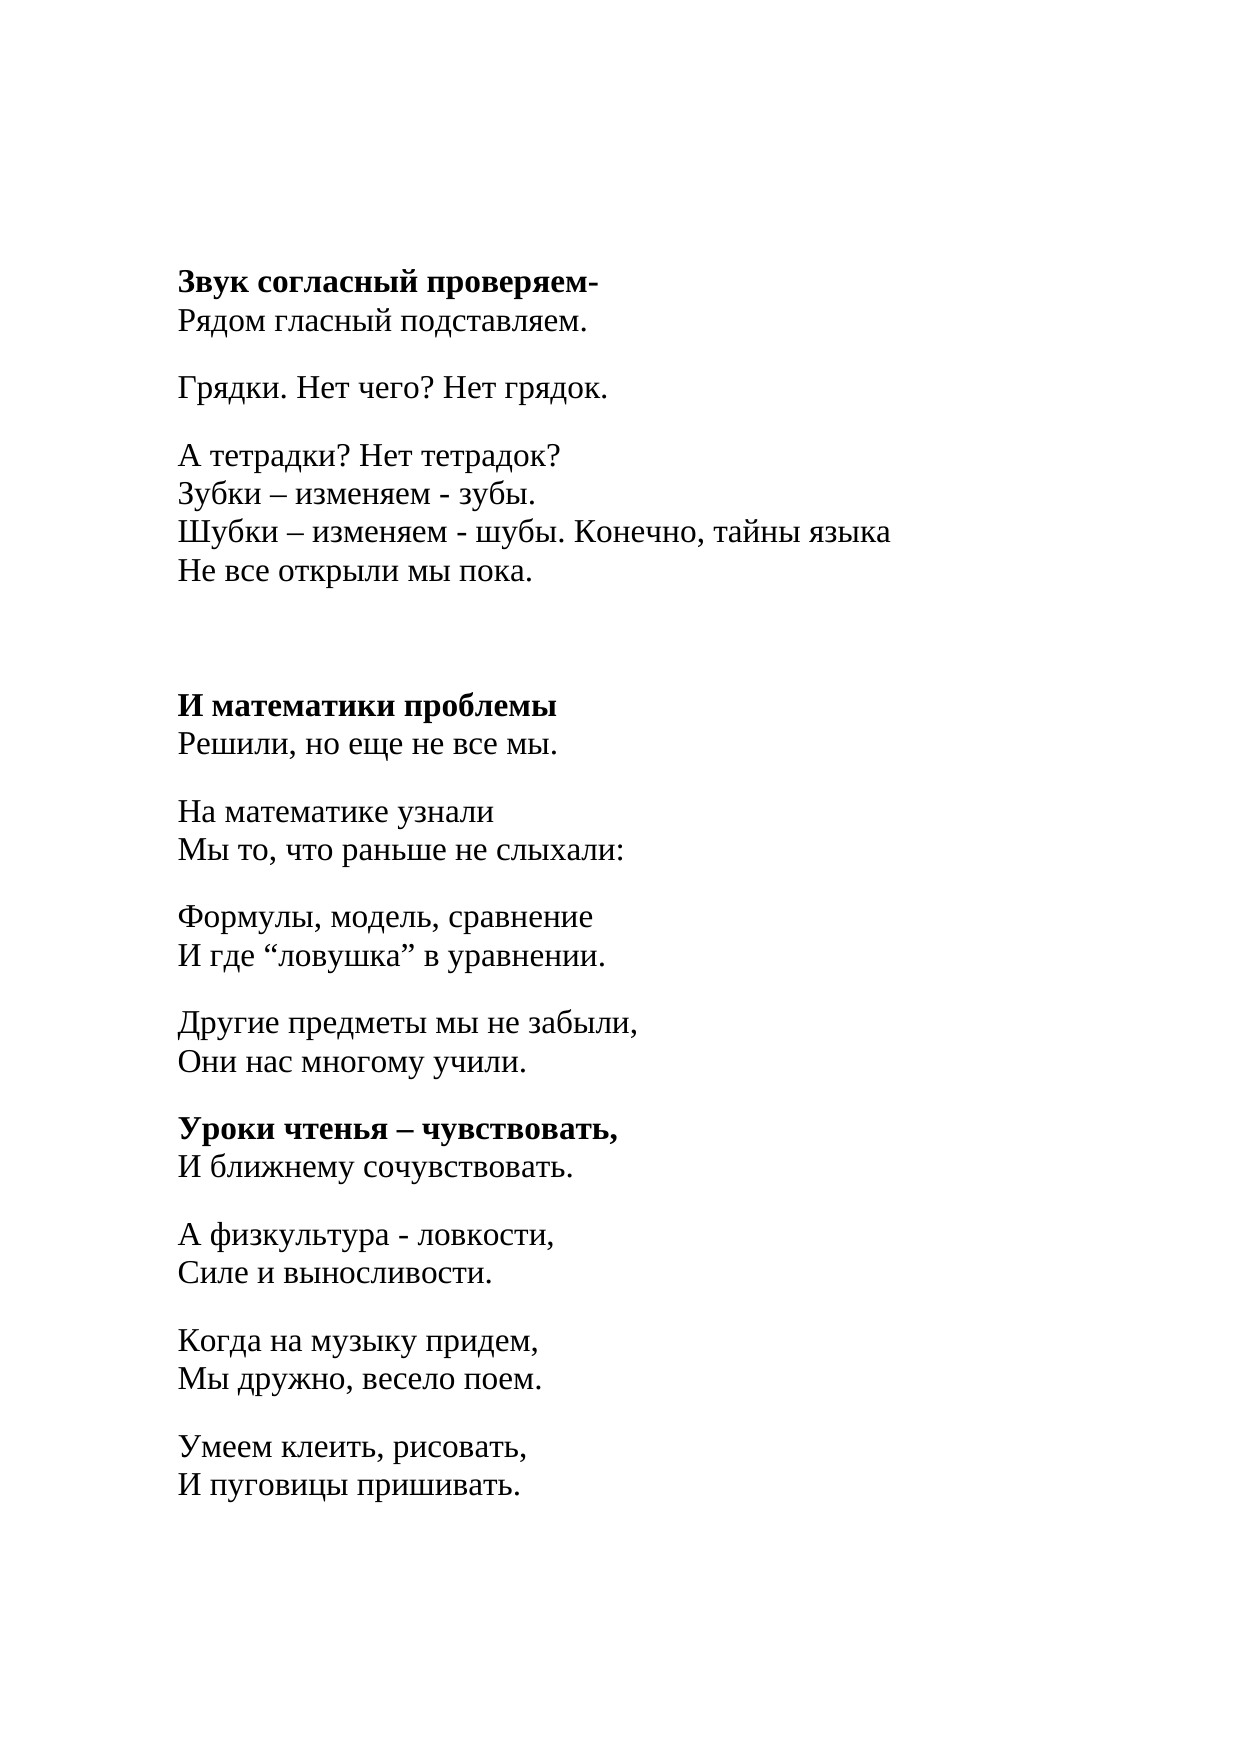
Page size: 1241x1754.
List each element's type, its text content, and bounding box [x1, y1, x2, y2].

text Умеем клеить, рисовать, И пуговицы пришивать. [177, 1426, 1152, 1502]
text Другие предметы мы не забыли, Они нас многому учили. [177, 1002, 1152, 1079]
text Когда на музыку придем, Мы дружно, весело поем. [177, 1320, 1152, 1397]
text Уроки чтенья – чувствовать, И ближнему сочувствовать. [177, 1108, 1152, 1185]
text А тетрадки? Нет тетрадок? Зубки – изменяем - зубы. Шубки – изменяем - шубы. Конечно, тайны языка Не все открыли мы пока. [177, 435, 1152, 588]
text На математике узнали Мы то, что раньше не слыхали: [177, 791, 1152, 867]
text А физкультура - ловкости, Силе и выносливости. [177, 1214, 1152, 1291]
text И математики проблемы Решили, но еще не все мы. [177, 685, 1152, 762]
text Формулы, модель, сравнение И где “ловушка” в уравнении. [177, 897, 1152, 973]
text Звук согласный проверяем- Рядом гласный подставляем. [177, 262, 1152, 338]
text Грядки. Нет чего? Нет грядок. [177, 367, 1152, 406]
